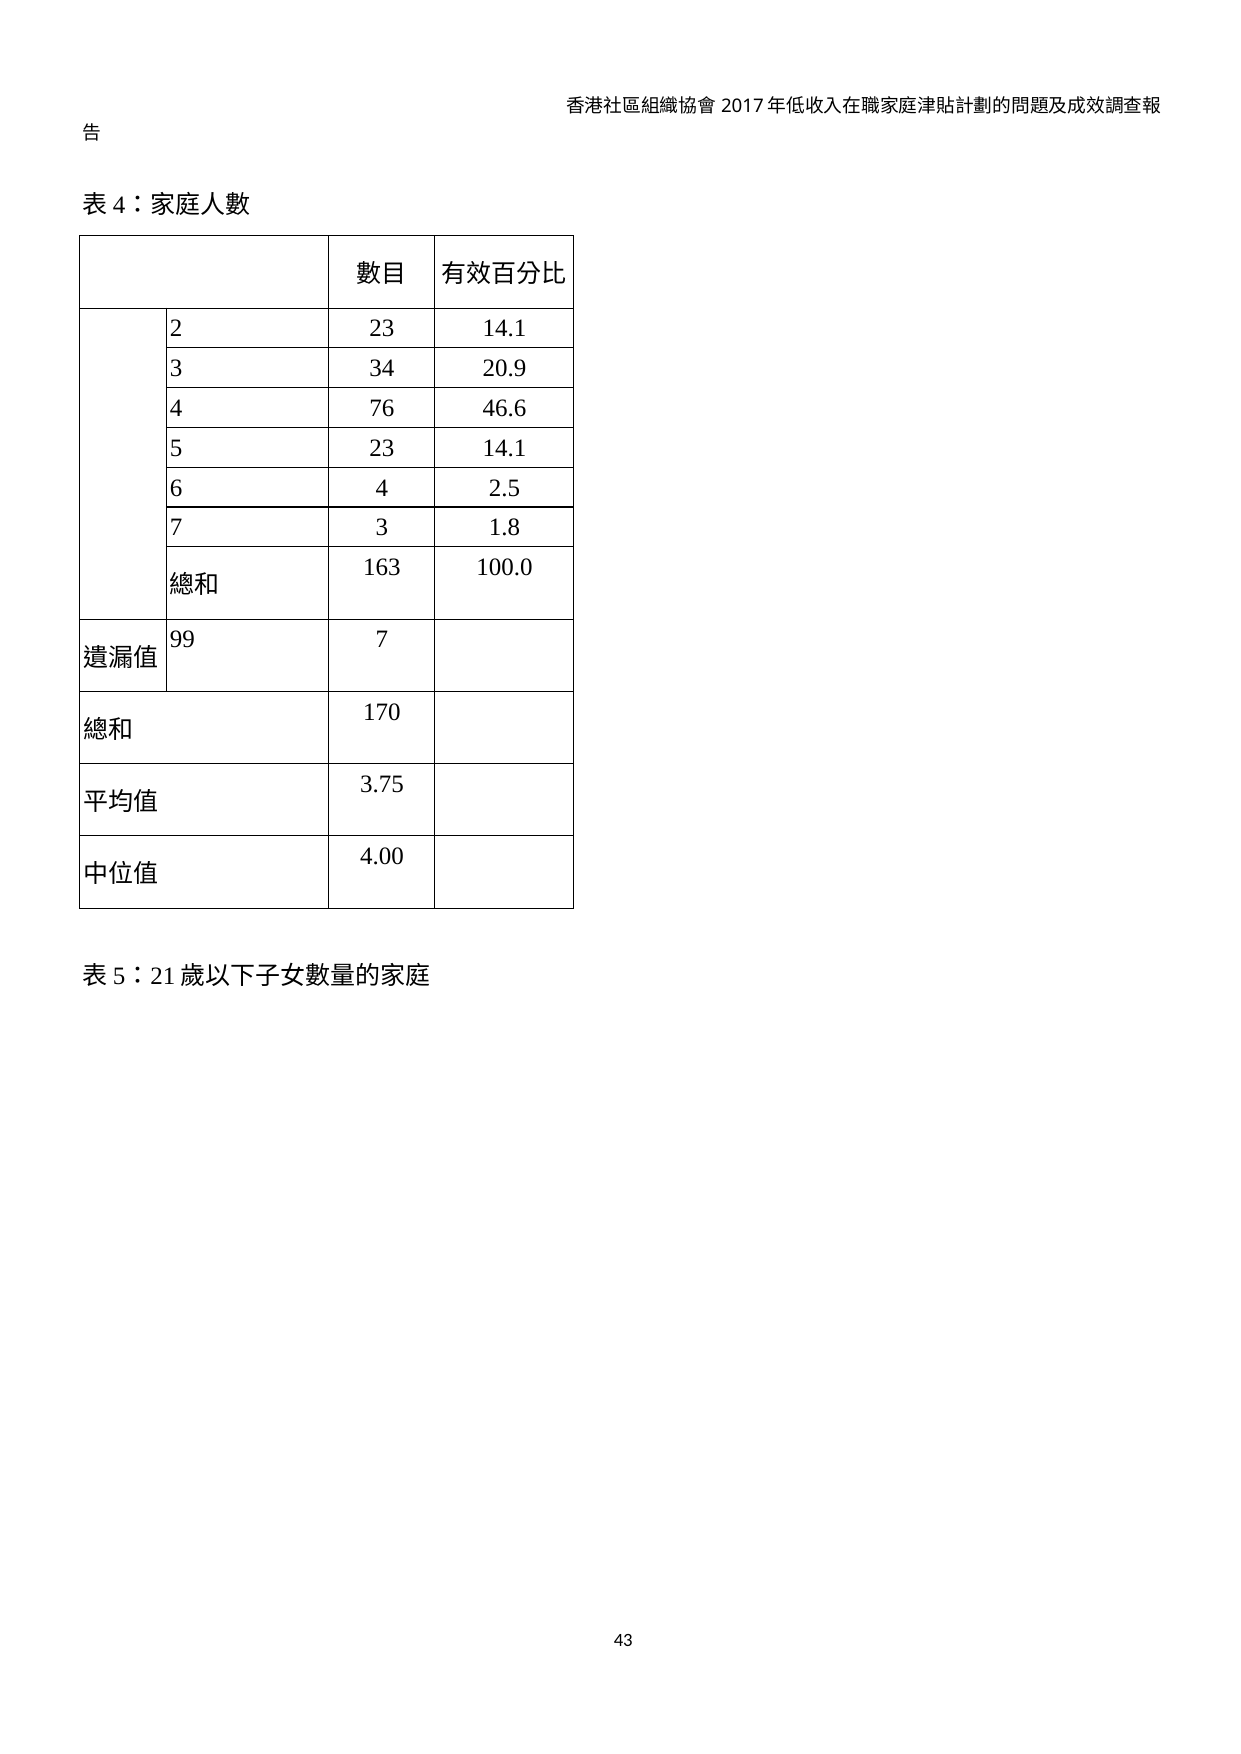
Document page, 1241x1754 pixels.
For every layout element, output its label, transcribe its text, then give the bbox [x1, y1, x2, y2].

table_cell 46.6 [435, 388, 573, 427]
table_cell 遺漏值 [80, 620, 166, 691]
table_cell 總和 [167, 547, 328, 618]
table_cell 100.0 [435, 547, 573, 618]
text 表5：21歲以下子女數量的家庭 [83, 941, 1163, 1006]
table_cell [435, 692, 573, 763]
table_header 數目 [329, 236, 434, 307]
table_cell 163 [329, 547, 434, 618]
table_cell 4.00 [329, 836, 434, 908]
table_cell 2.5 [435, 468, 573, 506]
table_cell 總和 [80, 692, 328, 763]
table_cell 23 [329, 428, 434, 467]
table_header 有效百分比 [435, 236, 573, 307]
table_cell 3 [167, 348, 328, 387]
table_cell 6 [167, 468, 328, 506]
table_cell 4 [167, 388, 328, 427]
table_cell 14.1 [435, 428, 573, 467]
table_cell 2 [167, 309, 328, 347]
table_cell 1.8 [435, 508, 573, 546]
table_cell 14.1 [435, 309, 573, 347]
table_header [80, 236, 328, 307]
table_cell [435, 620, 573, 691]
table_cell [80, 309, 166, 618]
text 表4：家庭人數 [83, 170, 1163, 235]
table_cell 23 [329, 309, 434, 347]
table_cell 5 [167, 428, 328, 467]
table_cell 4 [329, 468, 434, 506]
table_cell 34 [329, 348, 434, 387]
table_cell 平均值 [80, 764, 328, 835]
table_cell 99 [167, 620, 328, 691]
table_cell 20.9 [435, 348, 573, 387]
table_cell 7 [329, 620, 434, 691]
table_cell 3.75 [329, 764, 434, 835]
table_cell 76 [329, 388, 434, 427]
table_cell 3 [329, 508, 434, 546]
table_cell 7 [167, 508, 328, 546]
table_cell [435, 764, 573, 835]
table_cell 中位值 [80, 836, 328, 908]
table_cell [435, 836, 573, 908]
table_cell 170 [329, 692, 434, 763]
